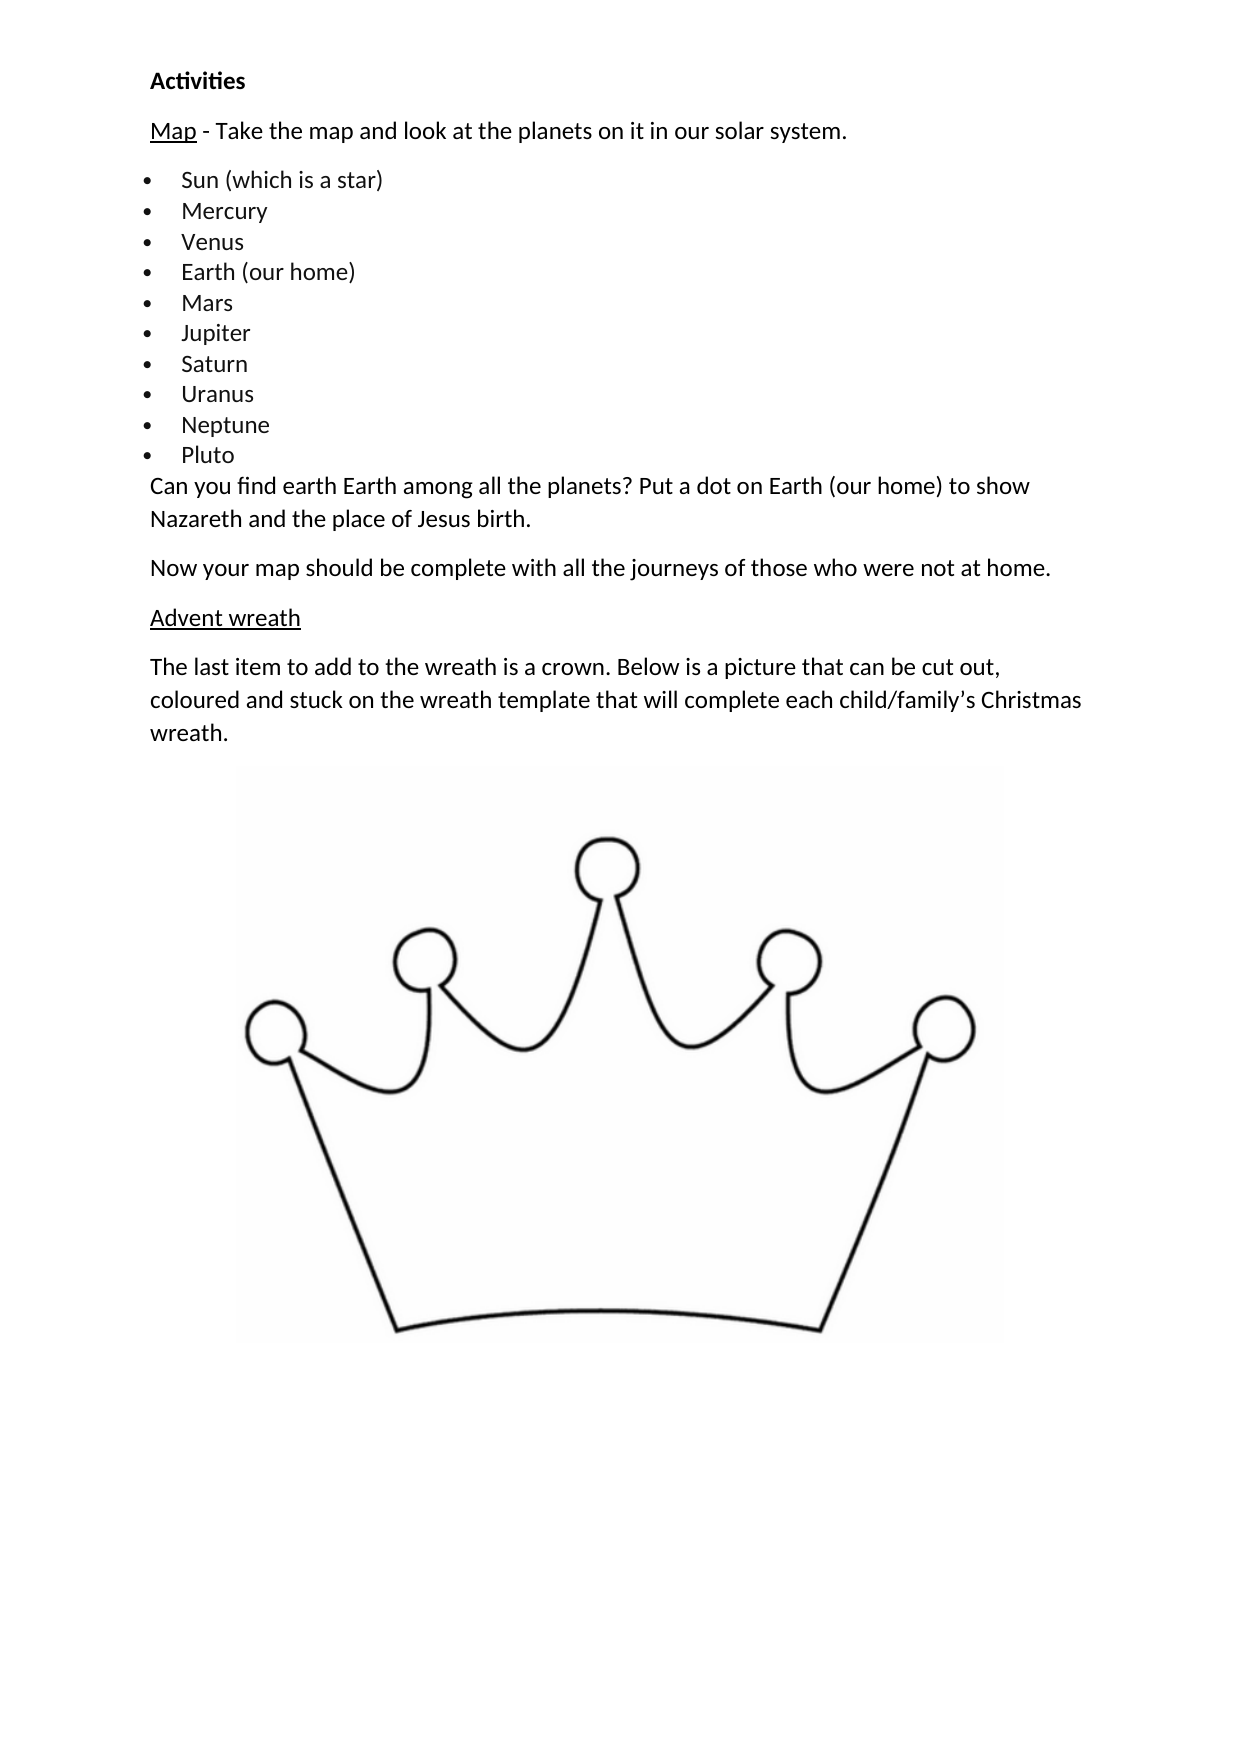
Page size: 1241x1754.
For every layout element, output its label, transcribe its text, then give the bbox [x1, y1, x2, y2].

text Advent wreath [150, 602, 1090, 632]
text Map - Take the map and look at the planets on it in our solar system. [150, 115, 1090, 146]
list Neptune [144, 409, 1090, 439]
text The last item to add to the wreath is a crown. Below is a picture that can be cut out, coloured and stuck on the wreath template that will complete each child/family’s Christmas wreath. [150, 651, 1090, 748]
text Now your map should be complete with all the journeys of those who were not at home. [150, 552, 1090, 583]
picture [236, 766, 1004, 1343]
text Can you find earth Earth among all the planets? Put a dot on Earth (our home) to show Nazareth and the place of Jesus birth. [150, 470, 1090, 533]
list Venus [144, 226, 1090, 256]
list Sun (which is a star) [144, 164, 1090, 195]
list Saturn [144, 348, 1090, 378]
list Pluto [144, 439, 1090, 470]
text Activities [150, 65, 1090, 96]
list Mars [144, 287, 1090, 317]
list Earth (our home) [144, 256, 1090, 287]
list Jupiter [144, 317, 1090, 348]
list Mercury [144, 195, 1090, 226]
list Uranus [144, 378, 1090, 409]
